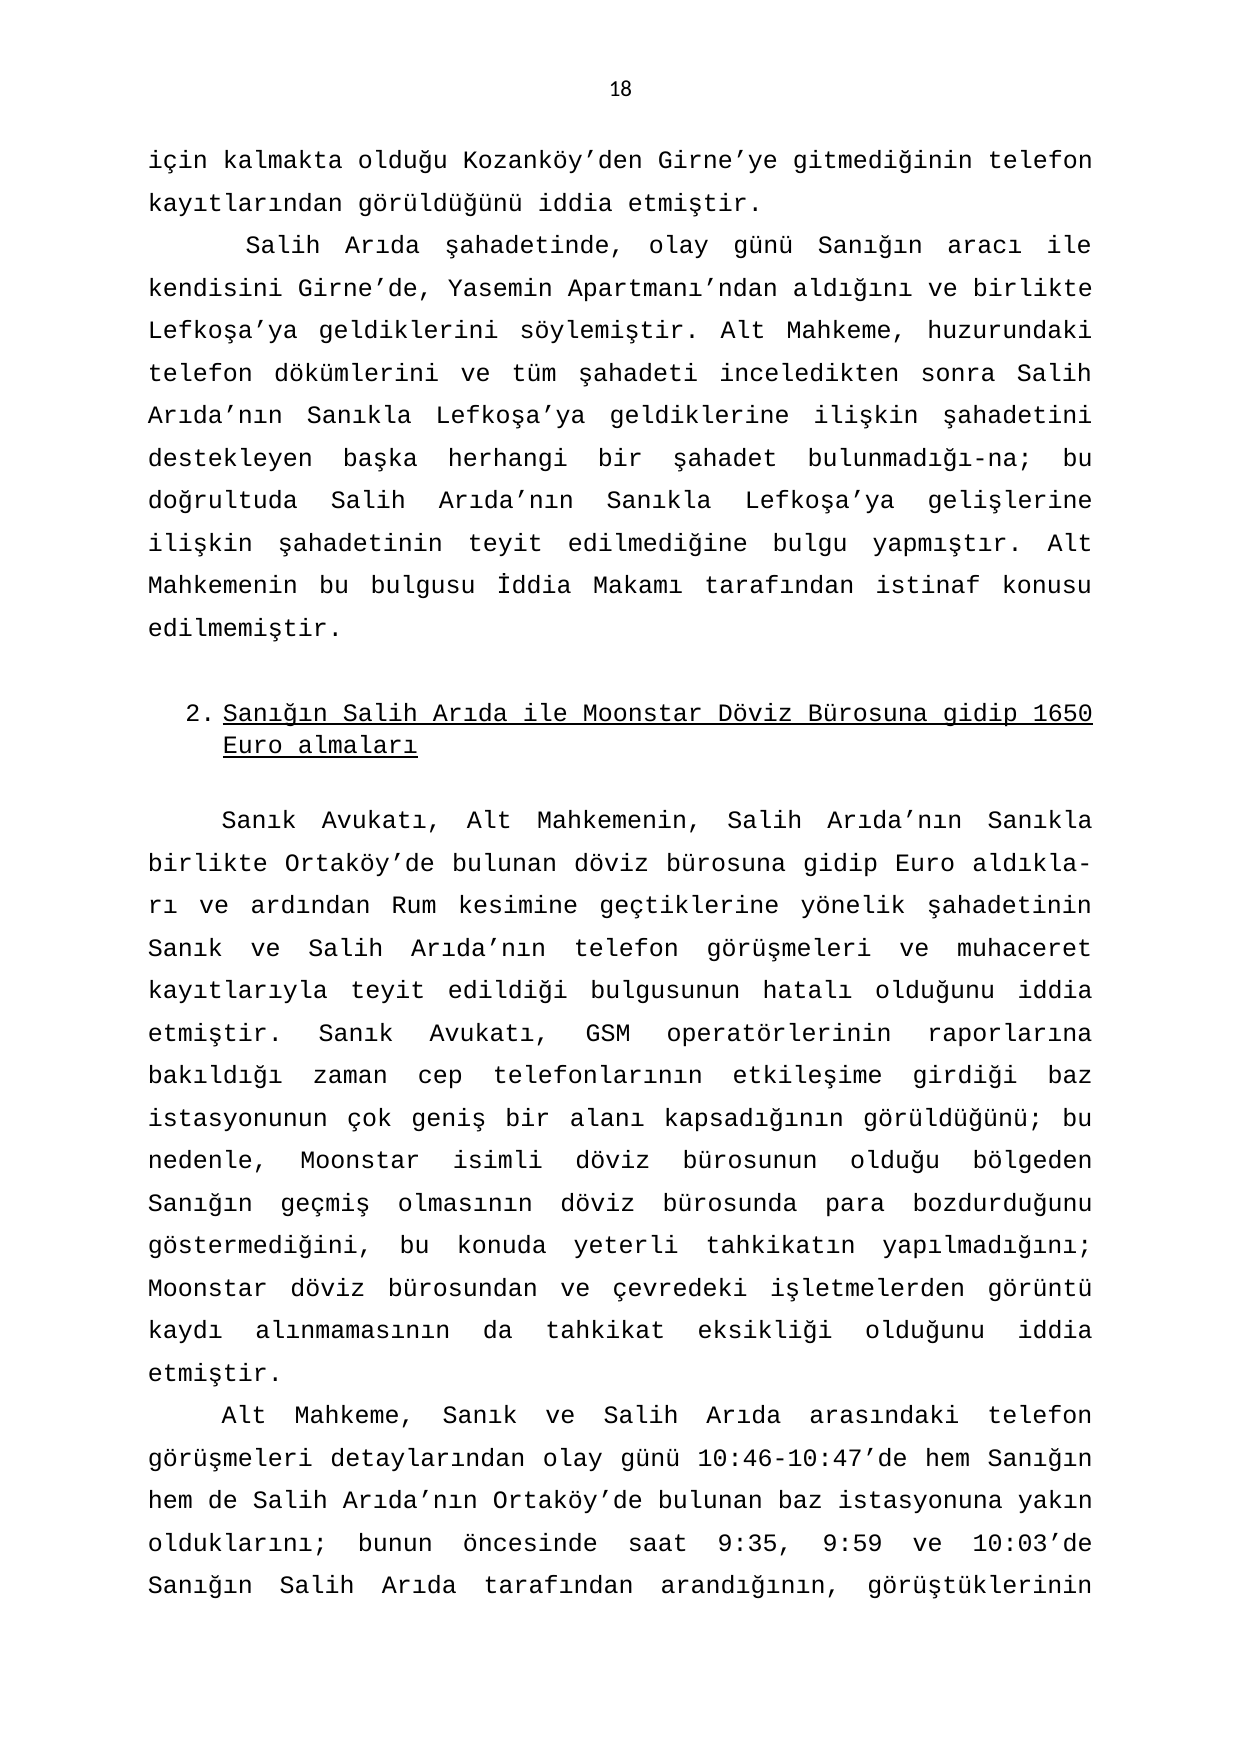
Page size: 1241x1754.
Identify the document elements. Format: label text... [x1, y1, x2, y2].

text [148, 1403, 1093, 1601]
text Salih Arıda şahadetinde, olay günü Sanığın aracı ile kendisini Girne’de, Yasemin Apartmanı’ndan aldığını ve birlikte Lefkoşa’ya geldiklerini söylemiştir. Alt Mahkeme, huzurundaki telefon dökümlerini ve tüm şahadeti inceledikten sonra Salih Arıda’nın Sanıkla Lefkoşa’ya geldiklerine ilişkin şahadetini destekleyen başka herhangi bir şahadet bulunmadığı-na; bu doğrultuda Salih Arıda’nın Sanıkla Lefkoşa’ya gelişlerine ilişkin şahadetinin teyit edilmediğine bulgu yapmıştır. Alt Mahkemenin bu bulgusu İddia Makamı tarafından istinaf konusu edilmemiştir. [148, 233, 1093, 643]
text Sanık Avukatı, Alt Mahkemenin, Salih Arıda’nın Sanıkla birlikte Ortaköy’de bulunan döviz bürosuna gidip Euro aldıkla-rı ve ardından Rum kesimine geçtiklerine yönelik şahadetinin Sanık ve Salih Arıda’nın telefon görüşmeleri ve muhaceret kayıtlarıyla teyit edildiği bulgusunun hatalı olduğunu iddia etmiştir. Sanık Avukatı, GSM operatörlerinin raporlarına bakıldığı zaman cep telefonlarının etkileşime girdiği baz istasyonunun çok geniş bir alanı kapsadığının görüldüğünü; bu nedenle, Moonstar isimli döviz bürosunun olduğu bölgeden Sanığın geçmiş olmasının döviz bürosunda para bozdurduğunu göstermediğini, bu konuda yeterli tahkikatın yapılmadığını; Moonstar döviz bürosundan ve çevredeki işletmelerden görüntü kaydı alınmamasının da tahkikat eksikliği olduğunu iddia etmiştir. [148, 808, 1093, 1388]
list Sanığın Salih Arıda ile Moonstar Döviz Bürosuna gidip 1650 Euro almaları [185, 700, 1093, 761]
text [148, 148, 1093, 218]
